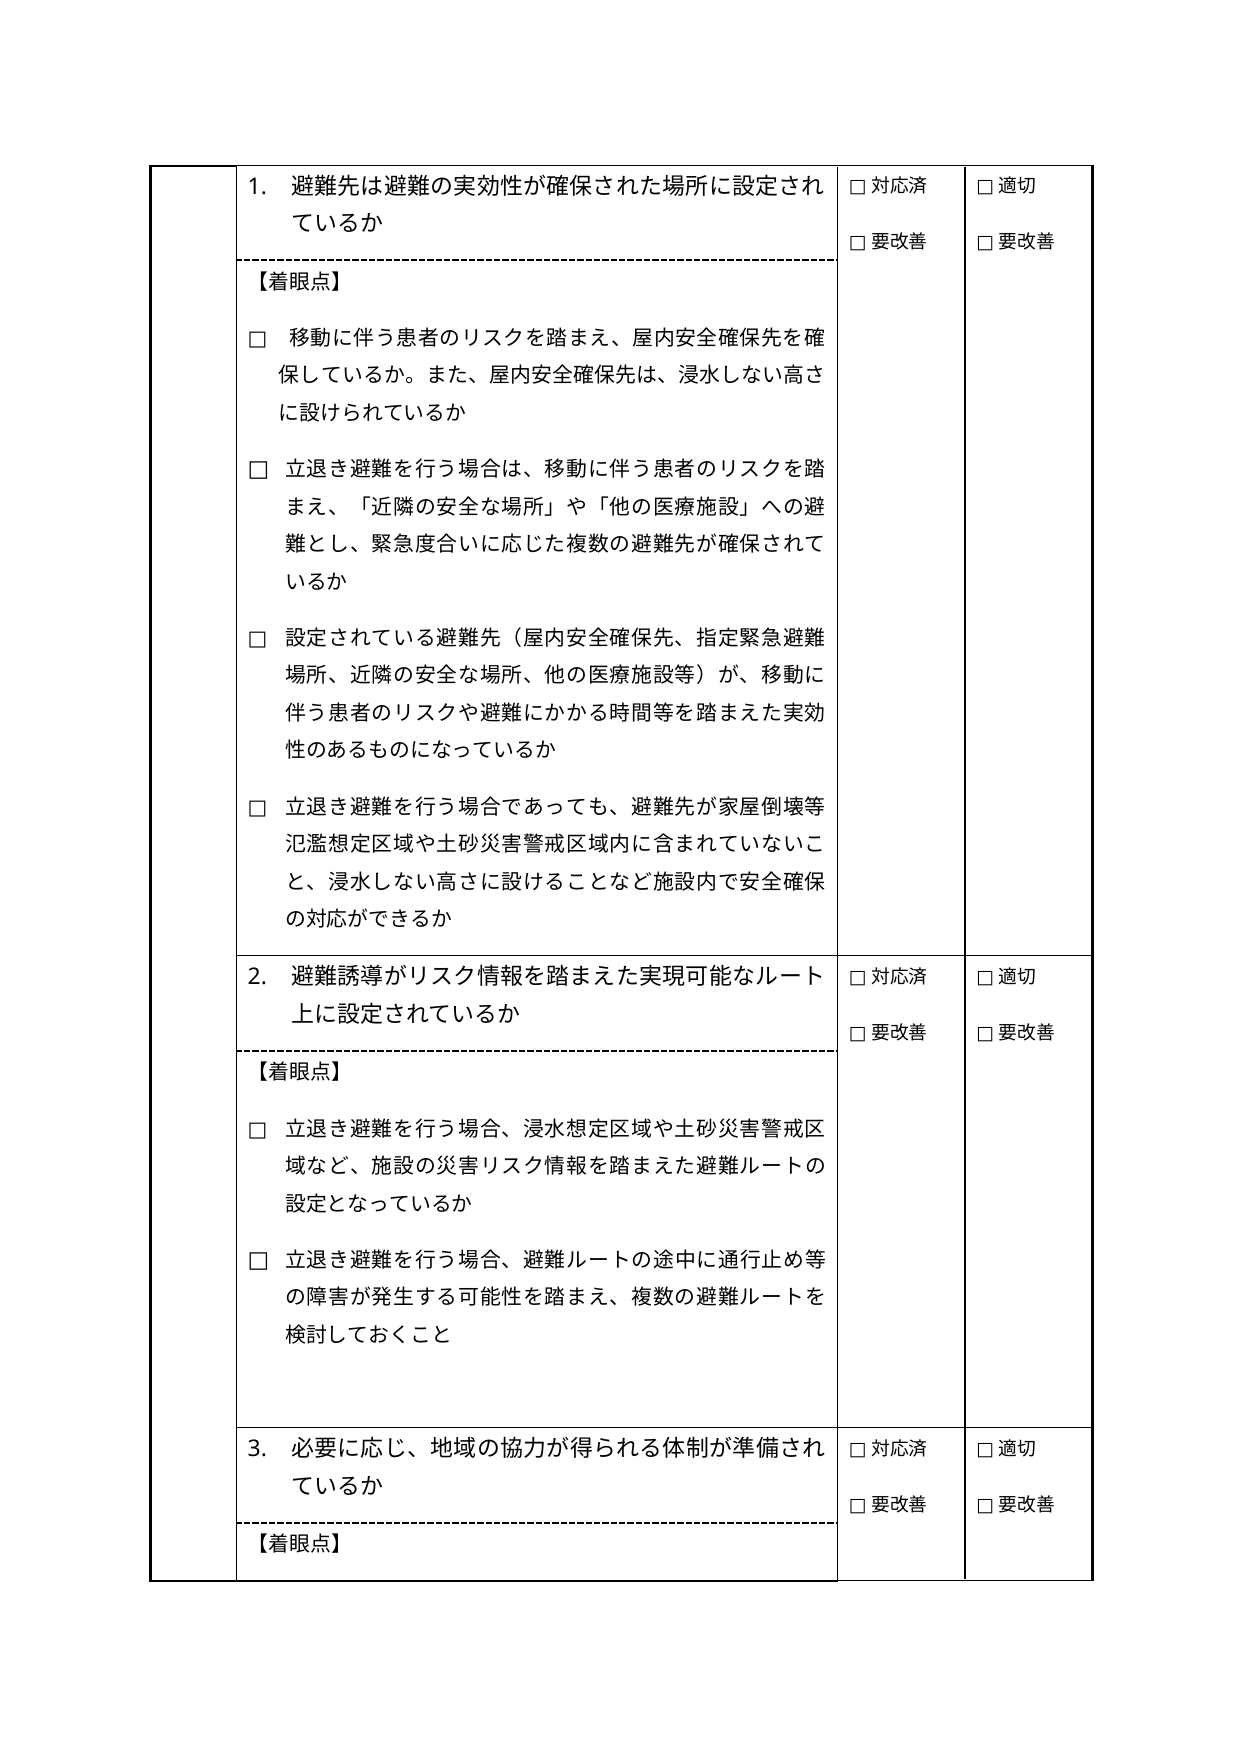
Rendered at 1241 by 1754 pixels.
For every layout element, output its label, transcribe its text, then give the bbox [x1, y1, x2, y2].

table_cell □ 適切 □ 要改善 [966, 166, 1091, 955]
table_cell □ 適切 □ 要改善 [966, 956, 1091, 1427]
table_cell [237, 1522, 837, 1580]
table_cell 避難先は避難の実効性が確保された場所に設定されているか [237, 166, 837, 259]
table_cell [152, 167, 236, 1580]
table_cell □ 適切 □ 要改善 [965, 1428, 1091, 1580]
table_cell 【着眼点】 立退き避難を行う場合、浸水想定区域や土砂災害警戒区域など、施設の災害リスク情報を踏まえた避難ルートの設定となっているか 立退き避難を行う場合、避難ルートの途中に通行止め等の障害が発生する可能性を踏まえ、複数の避難ルートを検討しておくこと [237, 1050, 837, 1427]
table_cell □ 対応済 □ 要改善 [838, 956, 964, 1427]
table_cell 避難誘導がリスク情報を踏まえた実現可能なルート上に設定されているか [237, 956, 837, 1050]
table_cell 必要に応じ、地域の協力が得られる体制が準備されているか [237, 1428, 837, 1522]
table_cell □ 対応済 □ 要改善 [838, 166, 965, 955]
table_cell 【着眼点】 □ 移動に伴う患者のリスクを踏まえ、屋内安全確保先を確保しているか。また、屋内安全確保先は、浸水しない高さに設けられているか 立退き避難を行う場合は、移動に伴う患者のリスクを踏まえ、「近隣の安全な場所」や「他の医療施設」への避難とし、緊急度合いに応じた複数の避難先が確保されているか 設定されている避難先（屋内安全確保先、指定緊急避難場所、近隣の安全な場所、他の医療施設等）が、移動に伴う患者のリスクや避難にかかる時間等を踏まえた実効性のあるものになっているか 立退き避難を行う場合であっても、避難先が家屋倒壊等氾濫想定区域や土砂災害警戒区域内に含まれていないこと、浸水しない高さに設けることなど施設内で安全確保の対応ができるか [237, 259, 837, 955]
table_cell □ 対応済 □ 要改善 [838, 1428, 965, 1580]
